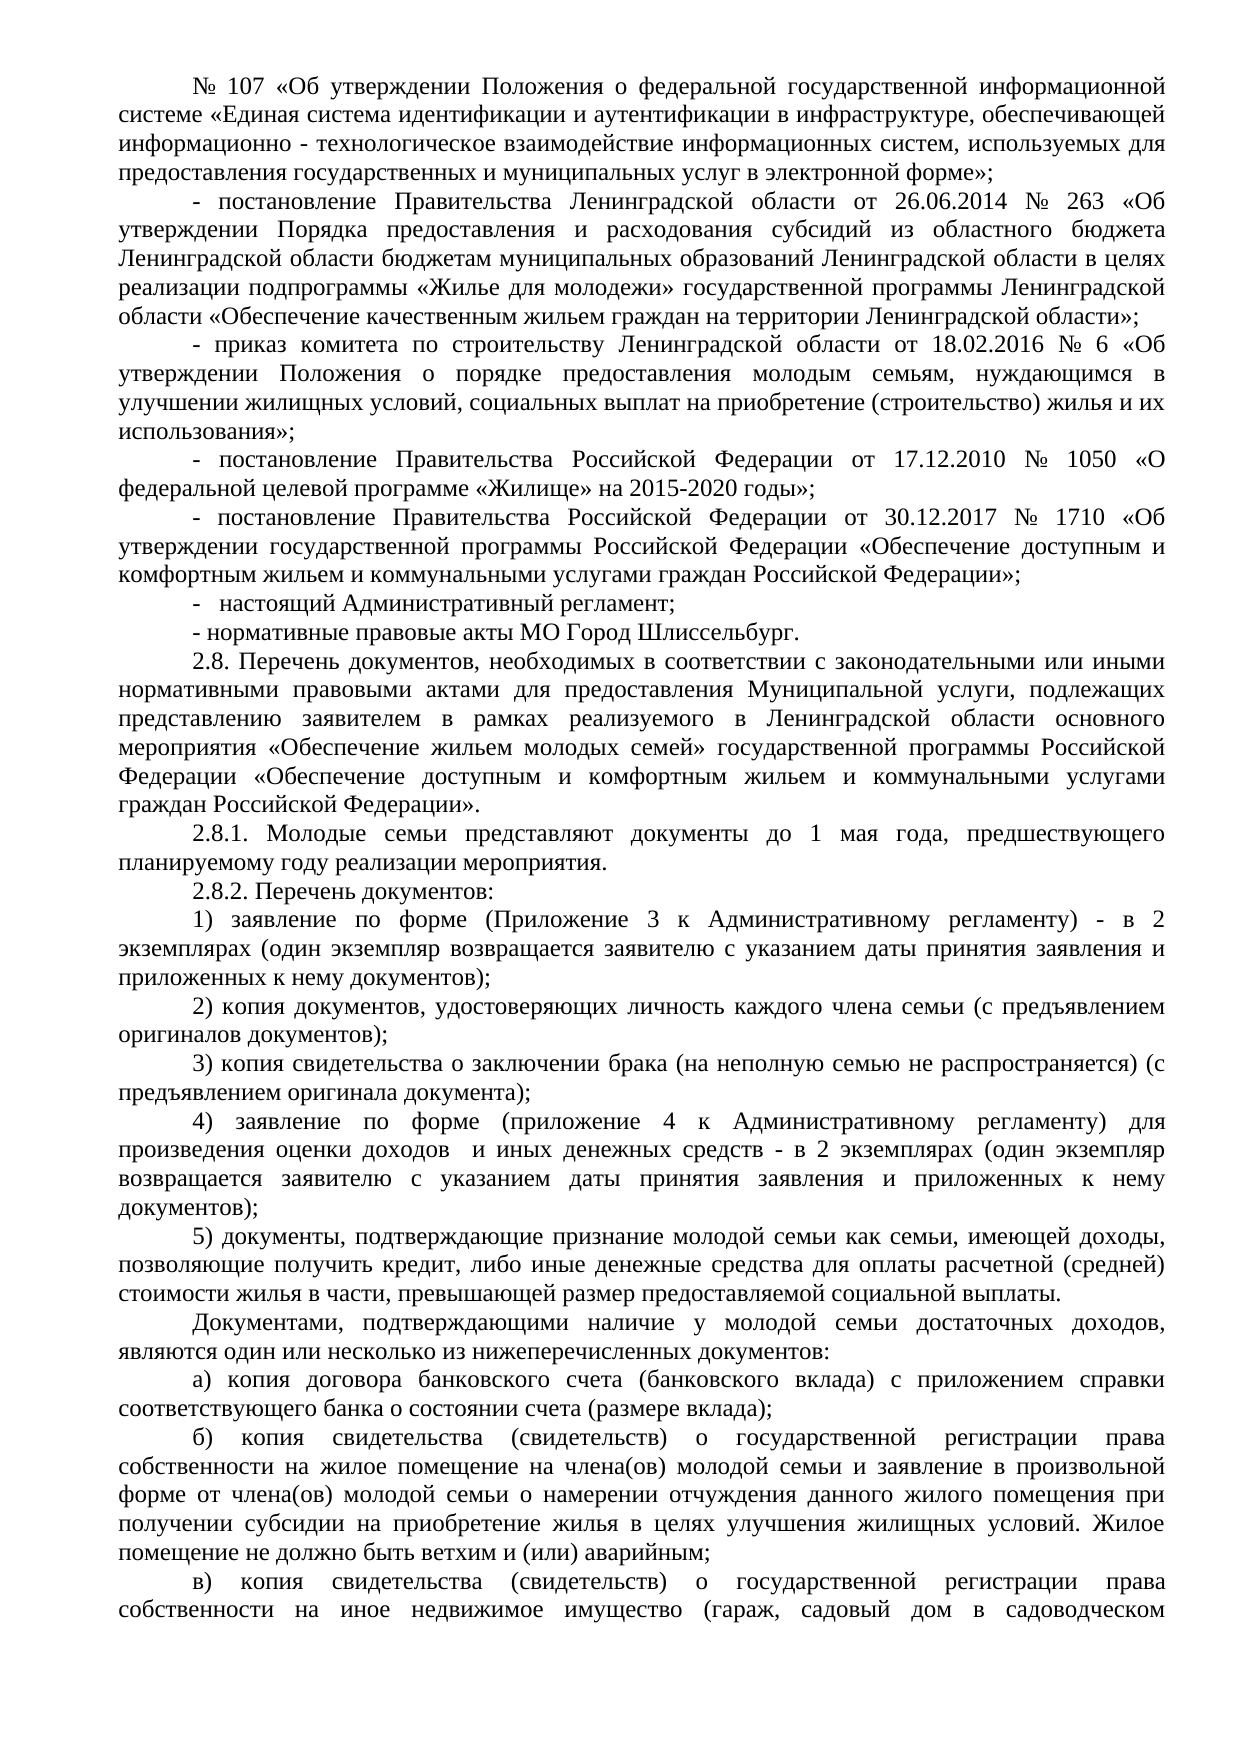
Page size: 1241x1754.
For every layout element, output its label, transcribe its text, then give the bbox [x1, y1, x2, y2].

title 2.8. Перечень документов, необходимых в соответствии с законодательными или иными нормативными правовыми актами для предоставления Муниципальной услуги, подлежащих представлению заявителем в рамках реализуемого в Ленинградской области основного мероприятия «Обеспечение жильем молодых семей» государственной программы Российской Федерации «Обеспечение доступным и комфортным жильем и коммунальными услугами граждан Российской Федерации». [118, 646, 1166, 818]
text - постановление Правительства Ленинградской области от 26.06.2014 № 263 «Об утверждении Порядка предоставления и расходования субсидий из областного бюджета Ленинградской области бюджетам муниципальных образований Ленинградской области в целях реализации подпрограммы «Жилье для молодежи» государственной программы Ленинградской области «Обеспечение качественным жильем граждан на территории Ленинградской области»; [118, 186, 1166, 329]
text - нормативные правовые акты МО Город Шлиссельбург. [118, 617, 1166, 646]
text 5) документы, подтверждающие признание молодой семьи как семьи, имеющей доходы, позволяющие получить кредит, либо иные денежные средства для оплаты расчетной (средней) стоимости жилья в части, превышающей размер предоставляемой социальной выплаты. [118, 1221, 1166, 1307]
text 2) копия документов, удостоверяющих личность каждого члена семьи (с предъявлением оригиналов документов); [118, 991, 1166, 1048]
text 2.8.2. Перечень документов: [118, 876, 1166, 904]
text - постановление Правительства Российской Федерации от 17.12.2010 № 1050 «О федеральной целевой программе «Жилище» на 2015-2020 годы»; [118, 444, 1166, 502]
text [118, 1566, 1166, 1623]
text Документами, подтверждающими наличие у молодой семьи достаточных доходов, являются один или несколько из нижеперечисленных документов: [118, 1307, 1166, 1364]
text а) копия договора банковского счета (банковского вклада) с приложением справки соответствующего банка о состоянии счета (размере вклада); [118, 1364, 1166, 1422]
text 1) заявление по форме (Приложение 3 к Административному регламенту) - в 2 экземплярах (один экземпляр возвращается заявителю с указанием даты принятия заявления и приложенных к нему документов); [118, 904, 1166, 991]
text - настоящий Административный регламент; [118, 588, 1166, 617]
title 2.8.1. Молодые семьи представляют документы до 1 мая года, предшествующего планируемому году реализации мероприятия. [118, 818, 1166, 876]
text 3) копия свидетельства о заключении брака (на неполную семью не распространяется) (с предъявлением оригинала документа); [118, 1048, 1166, 1106]
text № 107 «Об утверждении Положения о федеральной государственной информационной системе «Единая система идентификации и аутентификации в инфраструктуре, обеспечивающей информационно - технологическое взаимодействие информационных систем, используемых для предоставления государственных и муниципальных услуг в электронной форме»; [118, 71, 1166, 186]
text - постановление Правительства Российской Федерации от 30.12.2017 № 1710 «Об утверждении государственной программы Российской Федерации «Обеспечение доступным и комфортным жильем и коммунальными услугами граждан Российской Федерации»; [118, 502, 1166, 588]
text - приказ комитета по строительству Ленинградской области от 18.02.2016 № 6 «Об утверждении Положения о порядке предоставления молодым семьям, нуждающимся в улучшении жилищных условий, социальных выплат на приобретение (строительство) жилья и их использования»; [118, 329, 1166, 444]
text 4) заявление по форме (приложение 4 к Административному регламенту) для произведения оценки доходов и иных денежных средств - в 2 экземплярах (один экземпляр возвращается заявителю с указанием даты принятия заявления и приложенных к нему документов); [118, 1106, 1166, 1221]
text б) копия свидетельства (свидетельств) о государственной регистрации права собственности на жилое помещение на члена(ов) молодой семьи и заявление в произвольной форме от члена(ов) молодой семьи о намерении отчуждения данного жилого помещения при получении субсидии на приобретение жилья в целях улучшения жилищных условий. Жилое помещение не должно быть ветхим и (или) аварийным; [118, 1422, 1166, 1566]
